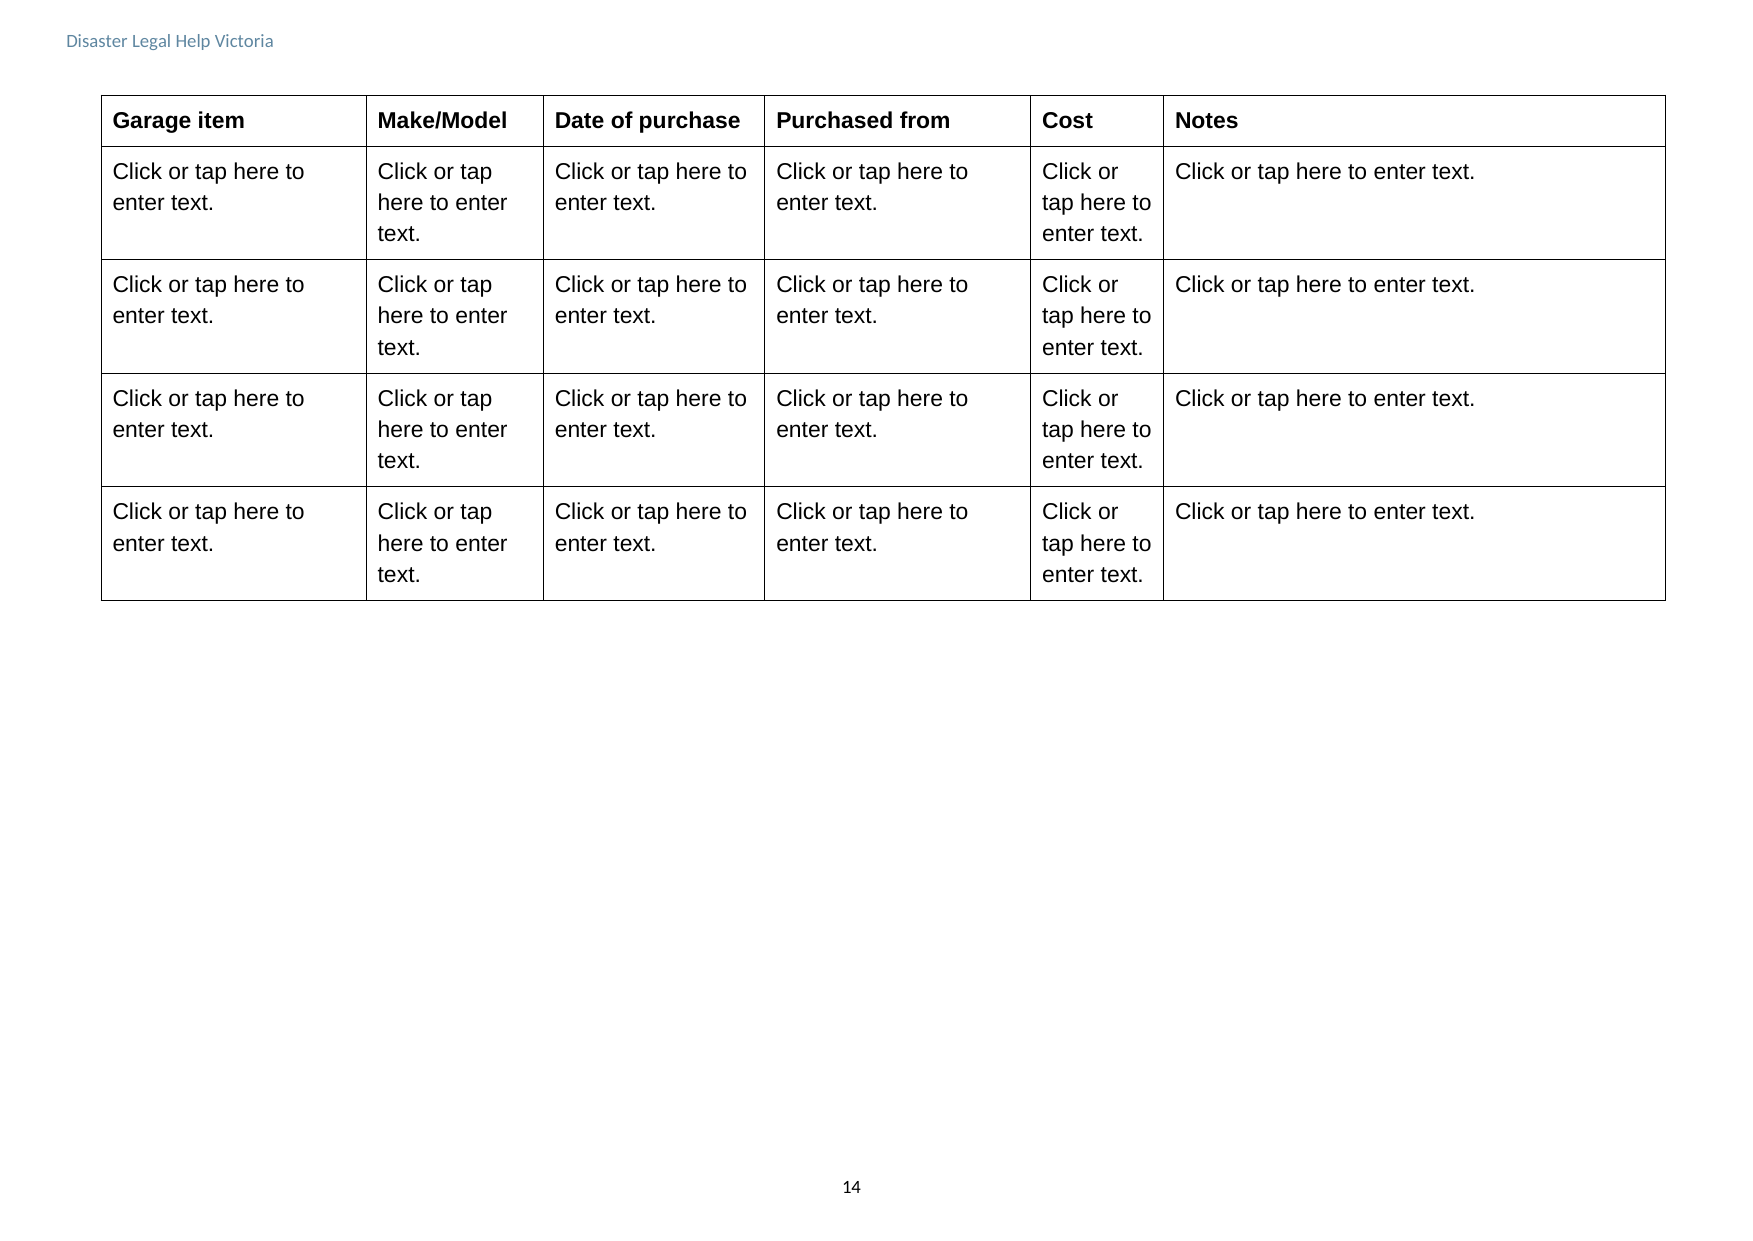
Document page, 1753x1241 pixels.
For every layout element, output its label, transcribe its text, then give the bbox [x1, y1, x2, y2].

table_header Garage item [102, 96, 366, 146]
table_header Date of purchase [544, 96, 764, 146]
table_header Make/Model [367, 96, 543, 146]
table_header Cost [1031, 96, 1163, 146]
table_header Notes [1164, 96, 1665, 146]
table_header Purchased from [765, 96, 1030, 146]
